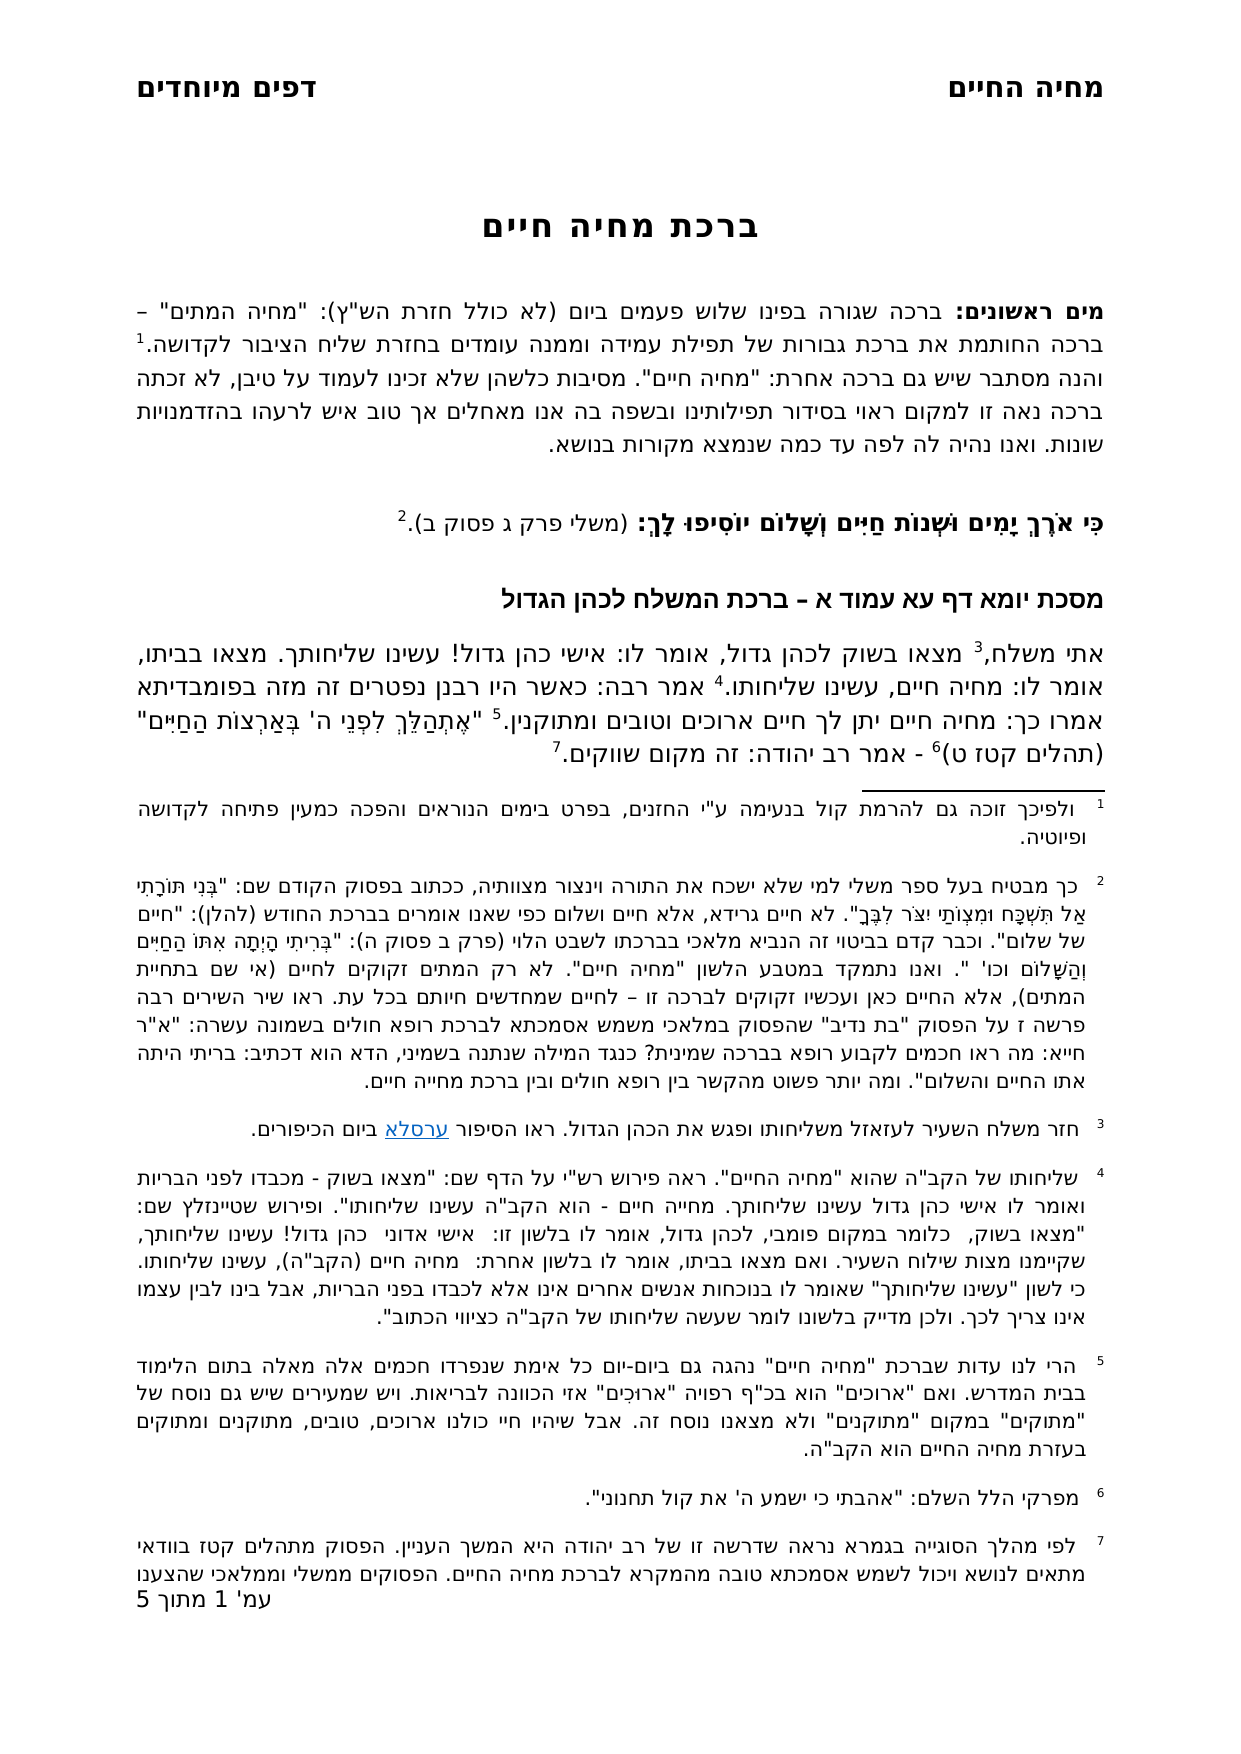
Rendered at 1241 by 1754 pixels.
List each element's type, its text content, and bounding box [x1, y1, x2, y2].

text אתי משלח, מצאו בשוק לכהן גדול, אומר לו: אישי כהן גדול! עשינו שליחותך. מצאו בביתו, אומר לו: מחיה חיים, עשינו שליחותו. אמר רבה: כאשר היו רבנן נפטרים זה מזה בפומבדיתא אמרו כך: מחיה חיים יתן לך חיים ארוכים וטובים ומתוקנין. "אֶתְהַלֵּךְ לִפְנֵי ה' בְּאַרְצוֹת הַחַיִּים" (תהלים קטז ט) - אמר רב יהודה: זה מקום שווקים. [136, 635, 1104, 768]
text מסכת יומא דף עא עמוד א – ברכת המשלח לכהן הגדול [136, 583, 1104, 614]
text ברכת מחיה חיים [136, 207, 1104, 246]
text מים ראשונים: ברכה שגורה בפינו שלוש פעמים ביום (לא כולל חזרת הש"ץ): "מחיה המתים" – ברכה החותמת את ברכת גבורות של תפילת עמידה וממנה עומדים בחזרת שליח הציבור לקדושה. והנה מסתבר שיש גם ברכה אחרת: "מחיה חיים". מסיבות כלשהן שלא זכינו לעמוד על טיבן, לא זכתה ברכה נאה זו למקום ראוי בסידור תפילותינו ובשפה בה אנו מאחלים אך טוב איש לרעהו בהזדמנויות שונות. ואנו נהיה לה לפה עד כמה שנמצא מקורות בנושא. [136, 291, 1104, 458]
text כִּי אֹרֶךְ יָמִים וּשְׁנוֹת חַיִּים וְשָׁלוֹם יוֹסִיפוּ לָךְ: (משלי פרק ג פסוק ב). [136, 504, 1104, 537]
